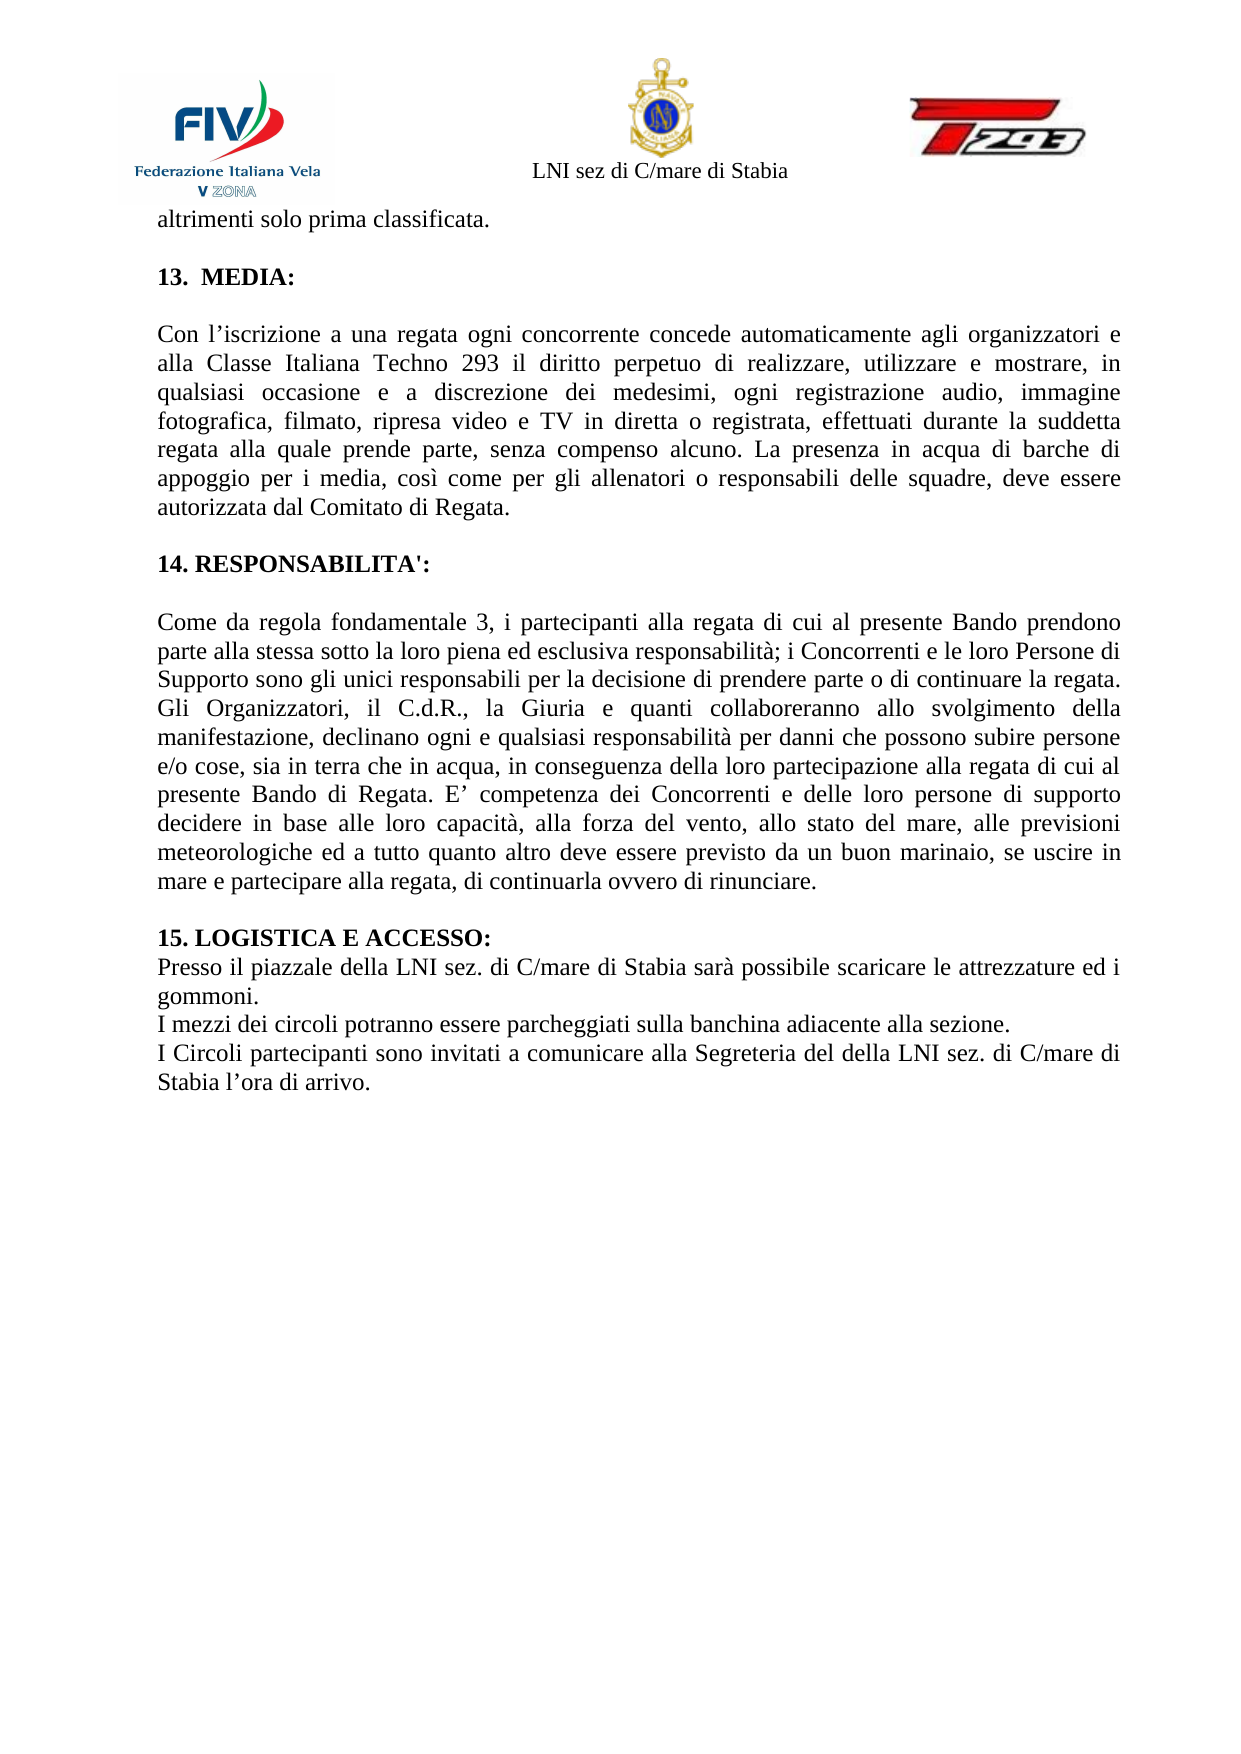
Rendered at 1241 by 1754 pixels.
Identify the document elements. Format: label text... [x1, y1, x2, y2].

text Come da regola fondamentale 3, i partecipanti alla regata di cui al presente Bando prendono parte alla stessa sotto la loro piena ed esclusiva responsabilità; i Concorrenti e le loro Persone di Supporto sono gli unici responsabili per la decisione di prendere parte o di continuare la regata. Gli Organizzatori, il C.d.R., la Giuria e quanti collaboreranno allo svolgimento della manifestazione, declinano ogni e qualsiasi responsabilità per danni che possono subire persone e/o cose, sia in terra che in acqua, in conseguenza della loro partecipazione alla regata di cui al presente Bando di Regata. E’ competenza dei Concorrenti e delle loro persone di supporto decidere in base alle loro capacità, alla forza del vento, allo stato del mare, alle previsioni meteorologiche ed a tutto quanto altro deve essere previsto da un buon marinaio, se uscire in mare e partecipare alla regata, di continuarla ovvero di rinunciare. [157, 607, 1122, 894]
picture [118, 73, 336, 205]
text Presso il piazzale della LNI sez. di C/mare di Stabia sarà possibile scaricare le attrezzature ed i gommoni. [157, 952, 1122, 1009]
text 14. RESPONSABILITA': [157, 549, 1122, 578]
text Classifica CH3 femminile 1°, 2° e 3° classificata quando la flotta è maggiore di 5 partecipanti, altrimenti solo prima classificata. [157, 204, 1122, 233]
text I Circoli partecipanti sono invitati a comunicare alla Segreteria del della LNI sez. di C/mare di Stabia l’ora di arrivo. [157, 1038, 1122, 1096]
text 13. MEDIA: [157, 262, 1122, 291]
text Con l’iscrizione a una regata ogni concorrente concede automaticamente agli organizzatori e alla Classe Italiana Techno 293 il diritto perpetuo di realizzare, utilizzare e mostrare, in qualsiasi occasione e a discrezione dei medesimi, ogni registrazione audio, immagine fotografica, filmato, ripresa video e TV in diretta o registrata, effettuati durante la suddetta regata alla quale prende parte, senza compenso alcuno. La presenza in acqua di barche di appoggio per i media, così come per gli allenatori o responsabili delle squadre, deve essere autorizzata dal Comitato di Regata. [157, 319, 1122, 521]
picture [909, 97, 1087, 157]
text I mezzi dei circoli potranno essere parcheggiati sulla banchina adiacente alla sezione. [157, 1009, 1122, 1038]
text 15. LOGISTICA E ACCESSO: [157, 923, 1122, 952]
